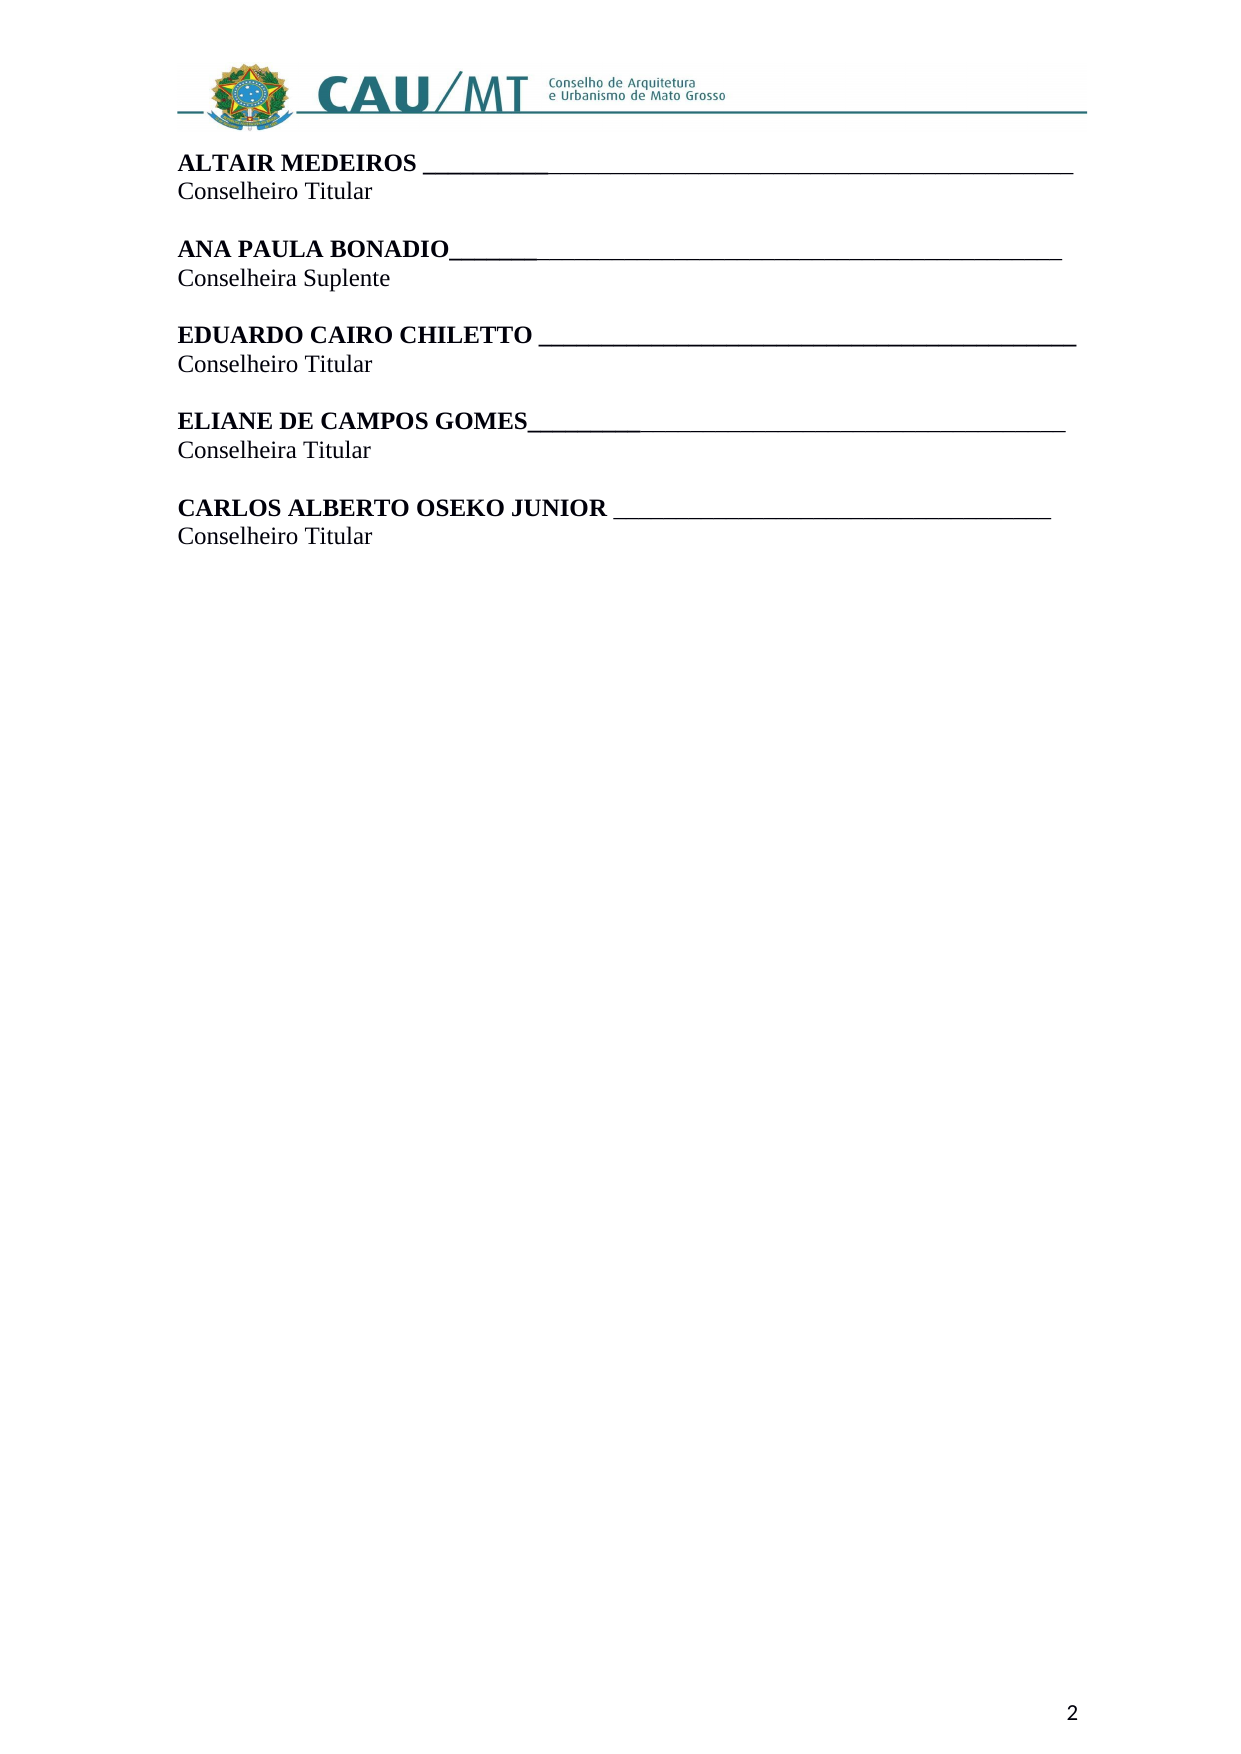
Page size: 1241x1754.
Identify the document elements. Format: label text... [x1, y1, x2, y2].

text Conselheiro Titular [177, 521, 1078, 550]
text Conselheira Titular [177, 435, 1078, 464]
text ANA PAULA BONADIO_________________________________________________ [177, 234, 1078, 263]
text ALTAIR MEDEIROS ____________________________________________________ [177, 148, 1078, 176]
text Conselheira Suplente [177, 263, 1078, 291]
text EDUARDO CAIRO CHILETTO ___________________________________________ [177, 320, 1078, 349]
text Conselheiro Titular [177, 176, 1078, 205]
picture [177, 62, 1088, 132]
text CARLOS ALBERTO OSEKO JUNIOR ___________________________________ [177, 493, 1078, 521]
text ELIANE DE CAMPOS GOMES___________________________________________ [177, 406, 1078, 435]
text Conselheiro Titular [177, 349, 1078, 378]
